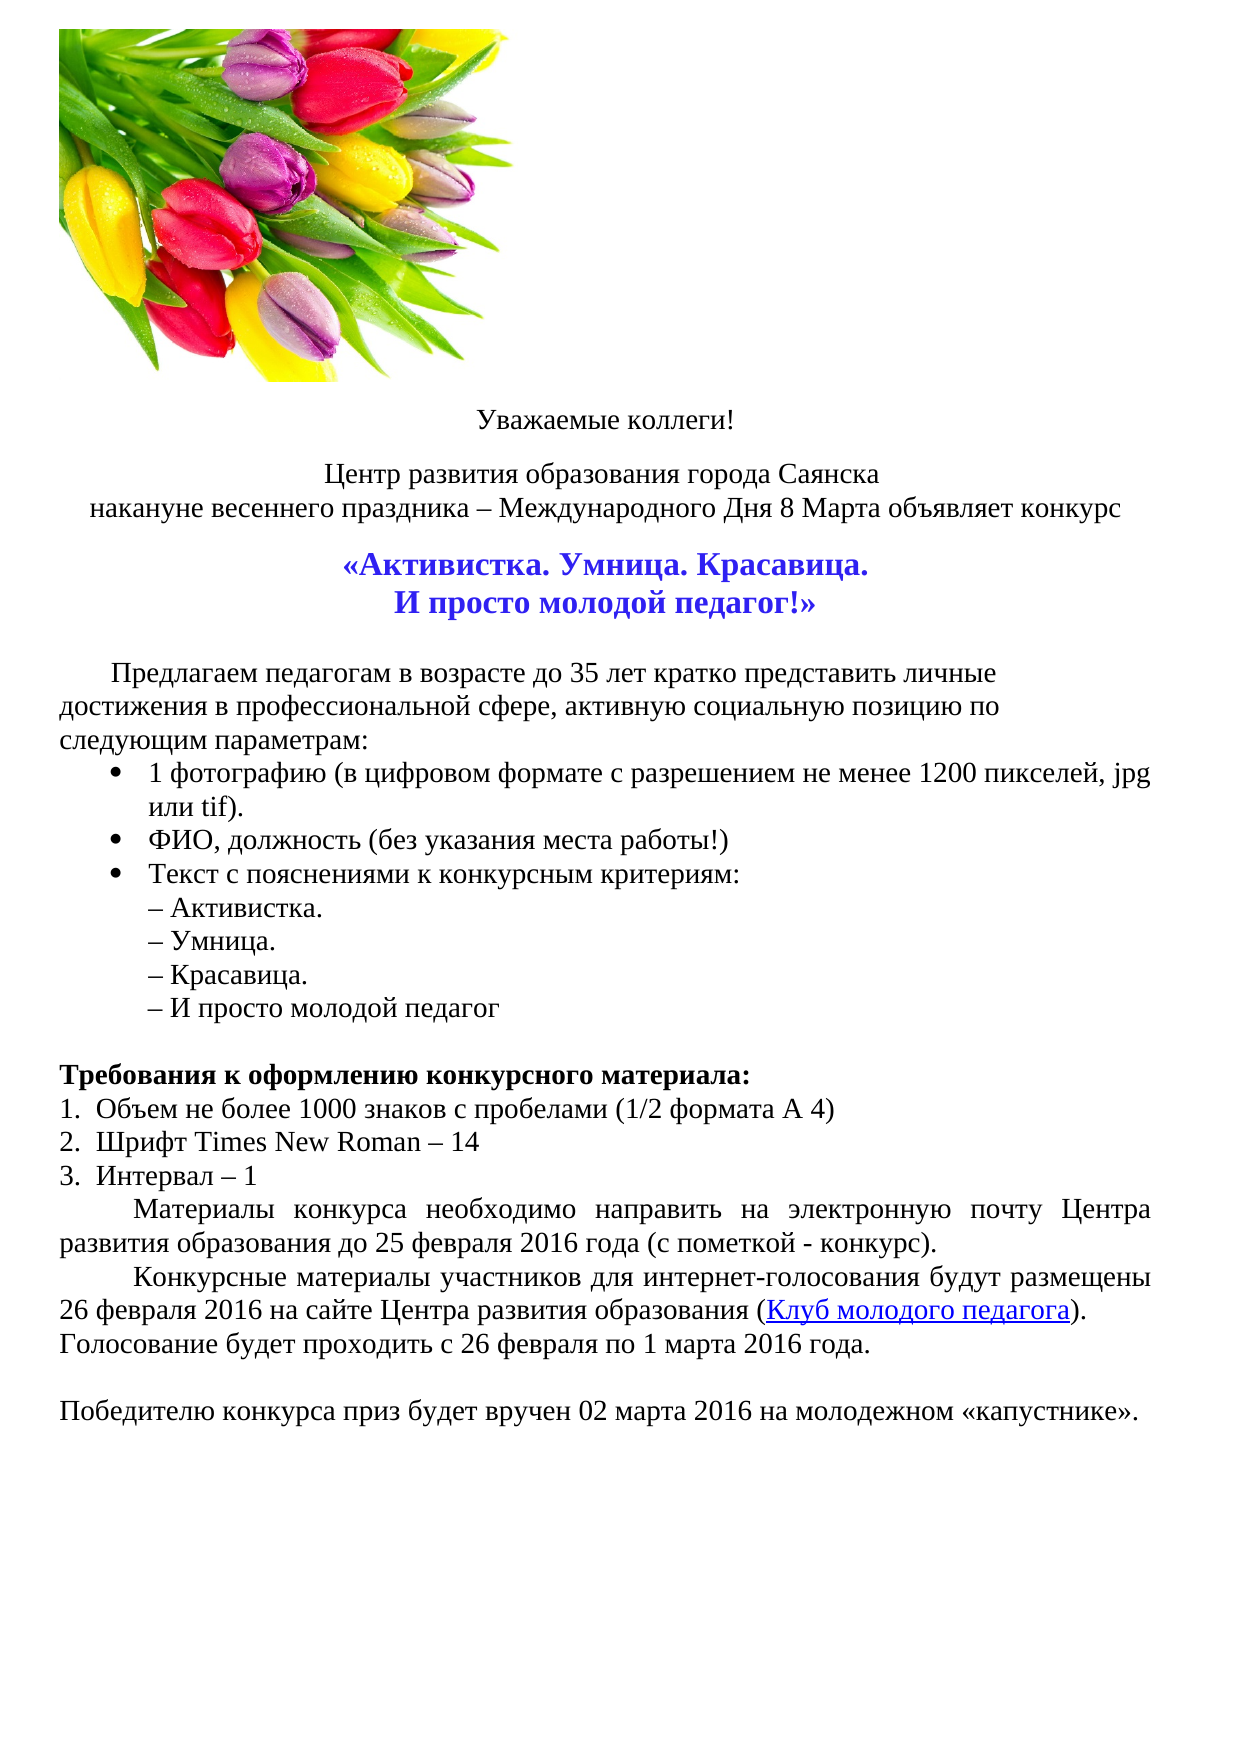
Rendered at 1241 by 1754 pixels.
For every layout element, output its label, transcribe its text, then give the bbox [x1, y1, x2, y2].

text 3. Интервал – 1 [59, 1158, 1152, 1192]
text Победителю конкурса приз будет вручен 02 марта 2016 на молодежном «капустнике». [59, 1393, 1152, 1426]
text – Красавица. [148, 957, 1152, 990]
list ФИО, должность (без указания места работы!) [111, 822, 1152, 856]
text «Активистка. Умница. Красавица. [59, 544, 1152, 583]
text – Активистка. [148, 890, 1152, 923]
text 2. Шрифт Times New Roman – 14 [59, 1124, 1152, 1158]
picture [59, 29, 588, 382]
text И просто молодой педагог!» [59, 583, 1152, 621]
text – Умница. [148, 923, 1152, 957]
text 1. Объем не более 1000 знаков с пробелами (1/2 формата А 4) [59, 1091, 1152, 1124]
text Центр развития образования города Саянска накануне весеннего праздника – Международного Дня 8 Марта объявляет конкурс [59, 457, 1152, 524]
text Уважаемые коллеги! [59, 402, 1152, 436]
text Материалы конкурса необходимо направить на электронную почту Центра развития образования до 25 февраля 2016 года (с пометкой - конкурс). [59, 1192, 1152, 1259]
text Голосование будет проходить с 26 февраля по 1 марта 2016 года. [59, 1326, 1152, 1359]
text Предлагаем педагогам в возрасте до 35 лет кратко представить личные достижения в профессиональной сфере, активную социальную позицию по следующим параметрам: [59, 655, 1152, 755]
text Конкурсные материалы участников для интернет-голосования будут размещены 26 февраля 2016 на сайте Центра развития образования (Клуб молодого педагога). [59, 1259, 1152, 1326]
text – И просто молодой педагог [59, 990, 1152, 1024]
list 1 фотографию (в цифровом формате с разрешением не менее 1200 пикселей, jpg или tif). [111, 755, 1152, 822]
text Требования к оформлению конкурсного материала: [59, 1057, 1152, 1091]
list Текст с пояснениями к конкурсным критериям: [111, 856, 1152, 890]
